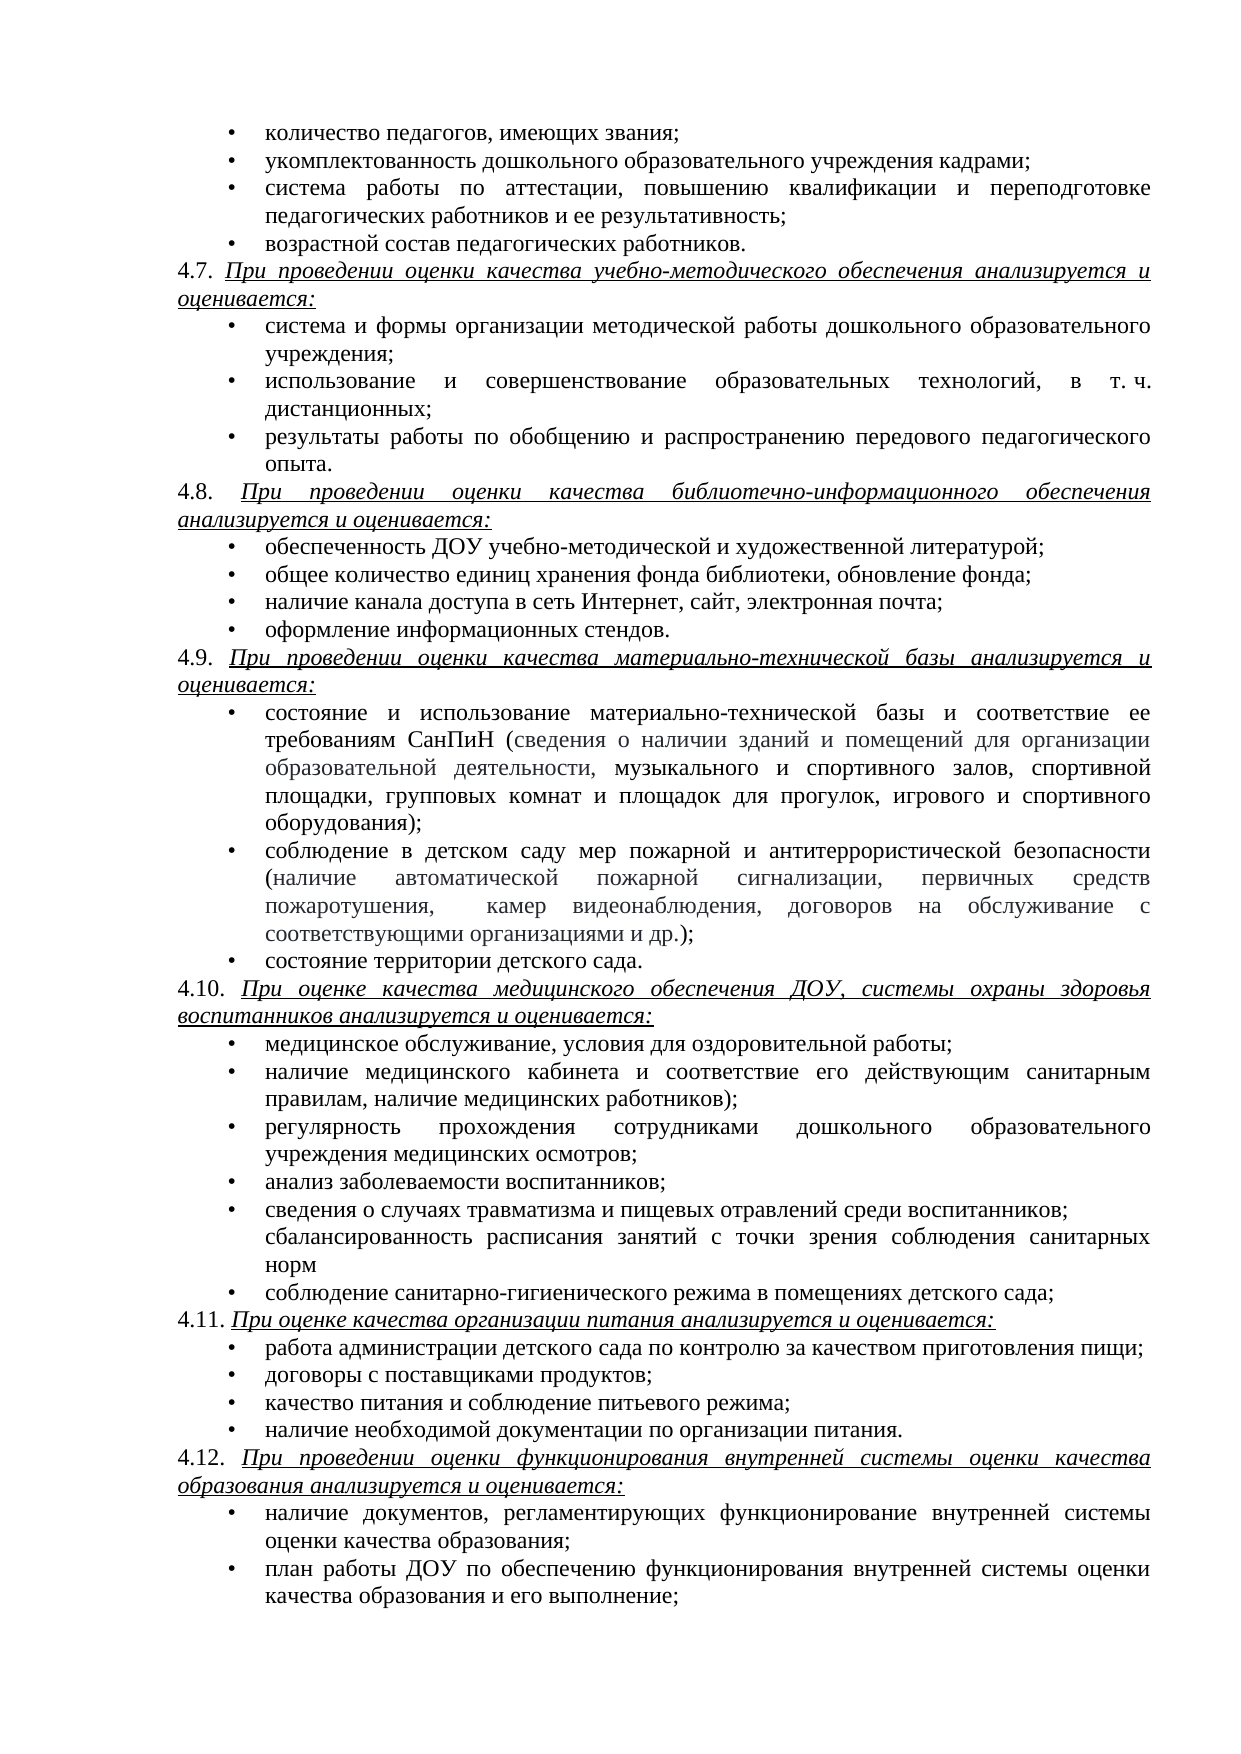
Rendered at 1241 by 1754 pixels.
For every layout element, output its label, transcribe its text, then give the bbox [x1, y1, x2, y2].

text 4.10. При оценке качества медицинского обеспечения ДОУ, системы охраны здоровья воспитанников анализируется и оценивается: [177, 974, 1152, 1029]
list наличие необходимой документации по организации питания. [227, 1416, 1152, 1443]
list использование и совершенствование образовательных технологий, в т. ч. дистанционных; [227, 367, 1152, 422]
list укомплектованность дошкольного образовательного учреждения кадрами; [227, 146, 1152, 173]
text 4.9. При проведении оценки качества материально-технической базы анализируется и оценивается: [177, 643, 1152, 698]
list обеспеченность ДОУ учебно-методической и художественной литературой; [227, 532, 1152, 560]
list наличие канала доступа в сеть Интернет, сайт, электронная почта; [227, 587, 1152, 615]
list регулярность прохождения сотрудниками дошкольного образовательного учреждения медицинских осмотров; [227, 1112, 1152, 1167]
list возрастной состав педагогических работников. [227, 228, 1152, 256]
list количество педагогов, имеющих звания; [227, 118, 1152, 146]
list соблюдение в детском саду мер пожарной и антитеррористической безопасности (наличие автоматической пожарной сигнализации, первичных средств пожаротушения, камер видеонаблюдения, договоров на обслуживание с соответствующими организациями и др.); [227, 836, 1152, 946]
list система работы по аттестации, повышению квалификации и переподготовке педагогических работников и ее результативность; [227, 173, 1152, 228]
text 4.8. При проведении оценки качества библиотечно-информационного обеспечения анализируется и оценивается: [177, 477, 1152, 532]
list анализ заболеваемости воспитанников; [227, 1167, 1152, 1195]
text 4.11. При оценке качества организации питания анализируется и оценивается: [177, 1305, 1152, 1333]
text 4.7. При проведении оценки качества учебно-методического обеспечения анализируется и оценивается: [177, 256, 1152, 311]
list работа администрации детского сада по контролю за качеством приготовления пищи; [227, 1333, 1152, 1360]
list сведения о случаях травматизма и пищевых отравлений среди воспитанников; [227, 1195, 1152, 1222]
list сбалансированность расписания занятий с точки зрения соблюдения санитарных нормисточник положения https://ohrana-tryda.com/node/3861 [227, 1222, 1152, 1277]
list результаты работы по обобщению и распространению передового педагогического опыта. [227, 422, 1152, 477]
list состояние территории детского сада. [227, 946, 1152, 974]
list соблюдение санитарно-гигиенического режима в помещениях детского сада; [227, 1277, 1152, 1305]
list система и формы организации методической работы дошкольного образовательного учреждения; [227, 311, 1152, 367]
list наличие документов, регламентирующих функционирование внутренней системы оценки качества образования; [227, 1498, 1152, 1553]
list договоры с поставщиками продуктов; [227, 1360, 1152, 1388]
list план работы ДОУ по обеспечению функционирования внутренней системы оценки качества образования и его выполнение; [227, 1553, 1152, 1609]
list состояние и использование материально-технической базы и соответствие ее требованиям СанПиН (сведения о наличии зданий и помещений для организации образовательной деятельности, музыкального и спортивного залов, спортивной площадки, групповых комнат и площадок для прогулок, игрового и спортивного оборудования); [227, 698, 1152, 836]
list наличие медицинского кабинета и соответствие его действующим санитарным правилам, наличие медицинских работников); [227, 1057, 1152, 1112]
text 4.12. При проведении оценки функционирования внутренней системы оценки качества образования анализируется и оценивается: [177, 1443, 1152, 1498]
list качество питания и соблюдение питьевого режима; [227, 1388, 1152, 1416]
list медицинское обслуживание, условия для оздоровительной работы; [227, 1029, 1152, 1057]
list оформление информационных стендов. [227, 615, 1152, 643]
list общее количество единиц хранения фонда библиотеки, обновление фонда; [227, 560, 1152, 587]
